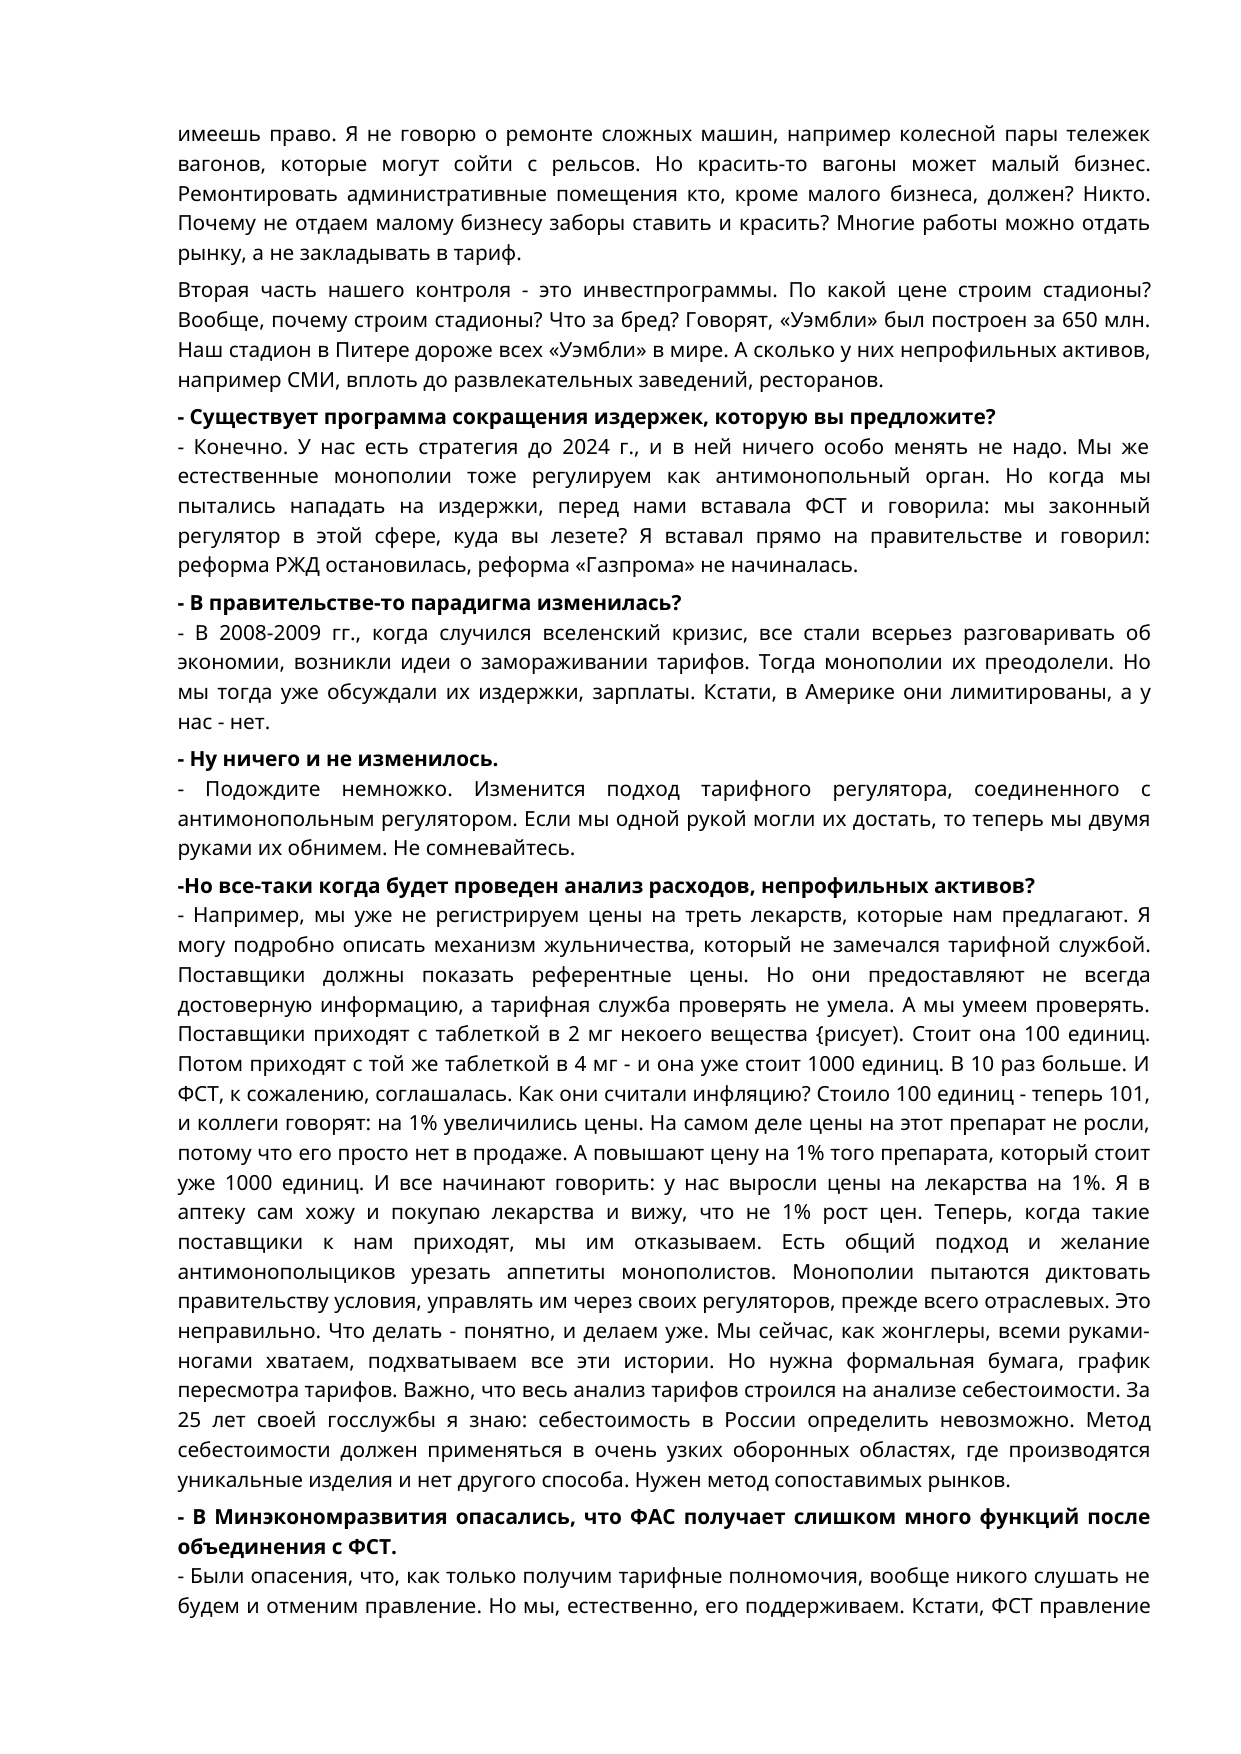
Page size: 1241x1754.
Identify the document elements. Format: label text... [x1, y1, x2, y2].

text - Конечно. У нас есть стратегия до 2024 г., и в ней ничего особо менять не надо. Мы же естественные монополии тоже регулируем как антимонопольный орган. Но когда мы пытались нападать на издержки, перед нами вставала ФСТ и говорила: мы законный регулятор в этой сфере, куда вы лезете? Я вставал прямо на правительстве и говорил: реформа РЖД остановилась, реформа «Газпрома» не начиналась. [177, 431, 1152, 579]
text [177, 118, 1152, 267]
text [177, 1560, 1152, 1620]
text - Подождите немножко. Изменится подход тарифного регулятора, соединенного с антимонопольным регулятором. Если мы одной рукой могли их достать, то теперь мы двумя руками их обнимем. Не сомневайтесь. [177, 773, 1152, 862]
text - В Минэкономразвития опасались, что ФАС получает слишком много функций после объединения с ФСТ. [177, 1501, 1152, 1560]
text - Ну ничего и не изменилось. [177, 743, 1152, 773]
text - Например, мы уже не регистрируем цены на треть лекарств, которые нам предлагают. Я могу подробно описать механизм жульничества, который не замечался тарифной службой. Поставщики должны показать референтные цены. Но они предоставляют не всегда достоверную информацию, а тарифная служба проверять не умела. А мы умеем проверять. Поставщики приходят с таблеткой в 2 мг некоего вещества {рисует). Стоит она 100 единиц. Потом приходят с той же таблеткой в 4 мг - и она уже стоит 1000 единиц. В 10 раз больше. И ФСТ, к сожалению, соглашалась. Как они считали инфляцию? Стоило 100 единиц - теперь 101, и коллеги говорят: на 1% увеличились цены. На самом деле цены на этот препарат не росли, потому что его просто нет в продаже. А повышают цену на 1% того препарата, который стоит уже 1000 единиц. И все начинают говорить: у нас выросли цены на лекарства на 1%. Я в аптеку сам хожу и покупаю лекарства и вижу, что не 1% рост цен. Теперь, когда такие поставщики к нам приходят, мы им отказываем. Есть общий подход и желание антимонополыциков урезать аппетиты монополистов. Монополии пытаются диктовать правительству условия, управлять им через своих регуляторов, прежде всего отраслевых. Это неправильно. Что делать - понятно, и делаем уже. Мы сейчас, как жонглеры, всеми руками-ногами хватаем, подхватываем все эти истории. Но нужна формальная бумага, график пересмотра тарифов. Важно, что весь анализ тарифов строился на анализе себестоимости. За 25 лет своей госслужбы я знаю: себестоимость в России определить невозможно. Метод себестоимости должен применяться в очень узких оборонных областях, где производятся уникальные изделия и нет другого способа. Нужен метод сопоставимых рынков. [177, 899, 1152, 1493]
text Вторая часть нашего контроля - это инвестпрограммы. По какой цене строим стадионы? Вообще, почему строим стадионы? Что за бред? Говорят, «Уэмбли» был построен за 650 млн. Наш стадион в Питере дороже всех «Уэмбли» в мире. А сколько у них непрофильных активов, например СМИ, вплоть до развлекательных заведений, ресторанов. [177, 274, 1152, 393]
text - В 2008-2009 гг., когда случился вселенский кризис, все стали всерьез разговаривать об экономии, возникли идеи о замораживании тарифов. Тогда монополии их преодолели. Но мы тогда уже обсуждали их издержки, зарплаты. Кстати, в Америке они лимитированы, а у нас - нет. [177, 617, 1152, 735]
text -Но все-таки когда будет проведен анализ расходов, непрофильных активов? [177, 870, 1152, 899]
text - В правительстве-то парадигма изменилась? [177, 587, 1152, 617]
text - Существует программа сокращения издержек, которую вы предложите? [177, 401, 1152, 431]
